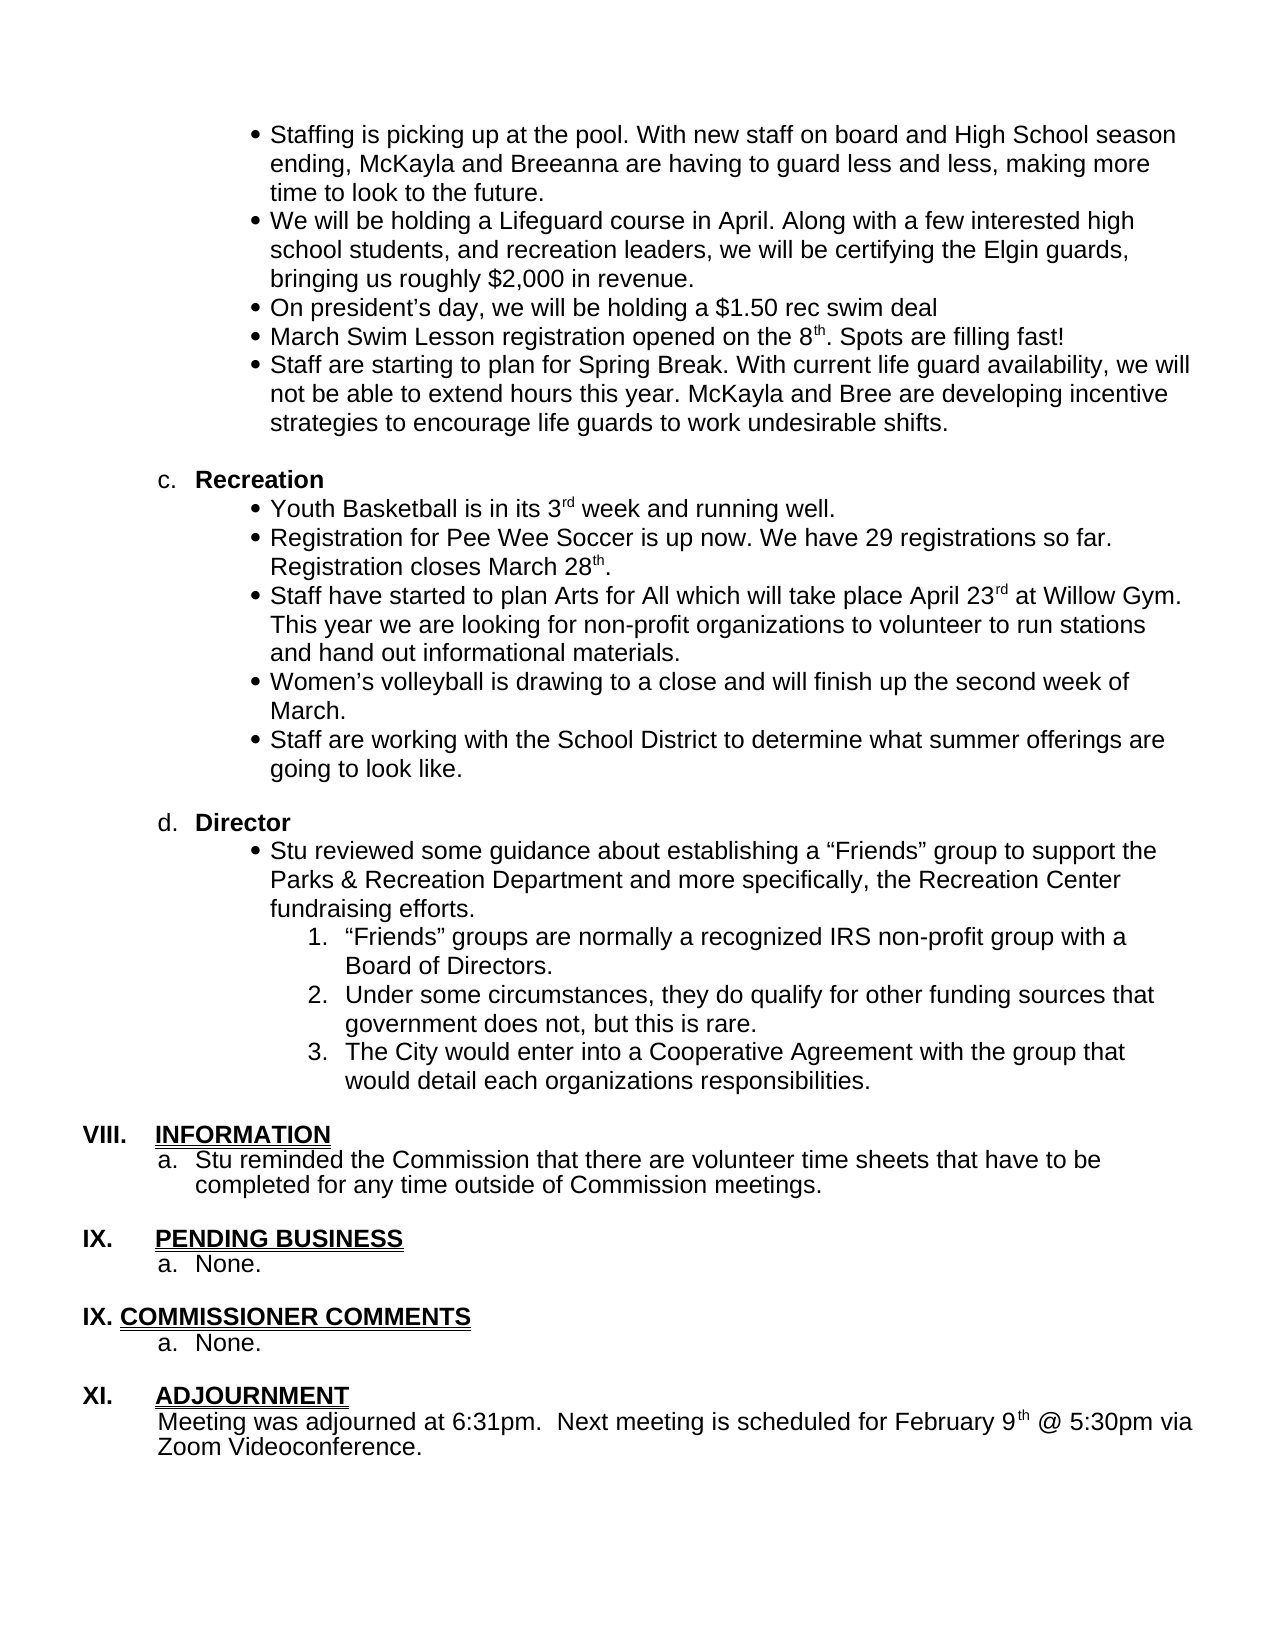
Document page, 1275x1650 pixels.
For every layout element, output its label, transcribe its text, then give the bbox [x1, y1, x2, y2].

list Staff have started to plan Arts for All which will take place April 23rd at Willow Gym. This year we are looking for non-profit organizations to volunteer to run stations and hand out informational materials. [251, 581, 1192, 667]
list Staff are starting to plan for Spring Break. With current life guard availability, we will not be able to extend hours this year. McKayla and Bree are developing incentive strategies to encourage life guards to work undesirable shifts. [251, 350, 1192, 437]
list Recreation [157, 466, 1192, 494]
list Staffing is picking up at the pool. With new staff on board and High School season ending, McKayla and Breeanna are having to guard less and less, making more time to look to the future. [251, 120, 1192, 206]
list Stu reviewed some guidance about establishing a “Friends” group to support the Parks & Recreation Department and more specifically, the Recreation Center fundraising efforts. [251, 836, 1192, 922]
list Director [157, 811, 1192, 836]
list Under some circumstances, they do qualify for other funding sources that government does not, but this is rare. [307, 980, 1192, 1037]
list None. [157, 1252, 1192, 1277]
text VIII. INFORMATION [82, 1124, 1192, 1149]
list Women’s volleyball is drawing to a close and will finish up the second week of March. [251, 667, 1192, 725]
list March Swim Lesson registration opened on the 8th. Spots are filling fast! [251, 322, 1192, 350]
list Youth Basketball is in its 3rd week and running well. [251, 494, 1192, 523]
list COMMISSIONER COMMENTS [82, 1302, 1192, 1331]
list On president’s day, we will be holding a $1.50 rec swim deal [251, 293, 1192, 322]
list Stu reminded the Commission that there are volunteer time sheets that have to be completed for any time outside of Commission meetings. [157, 1149, 1192, 1199]
text IX. PENDING BUSINESS [82, 1224, 1192, 1252]
list Registration for Pee Wee Soccer is up now. We have 29 registrations so far. Registration closes March 28th. [251, 523, 1192, 581]
list The City would enter into a Cooperative Agreement with the group that would detail each organizations responsibilities. [307, 1037, 1192, 1095]
text Meeting was adjourned at 6:31pm. Next meeting is scheduled for February 9th @ 5:30pm via Zoom Videoconference. [157, 1410, 1192, 1460]
list We will be holding a Lifeguard course in April. Along with a few interested high school students, and recreation leaders, we will be certifying the Elgin guards, bringing us roughly $2,000 in revenue. [251, 206, 1192, 293]
text XI. ADJOURNMENT [82, 1381, 1192, 1410]
list “Friends” groups are normally a recognized IRS non-profit group with a Board of Directors. [307, 922, 1192, 980]
list Staff are working with the School District to determine what summer offerings are going to look like. [251, 725, 1192, 782]
list None. [157, 1331, 1192, 1356]
